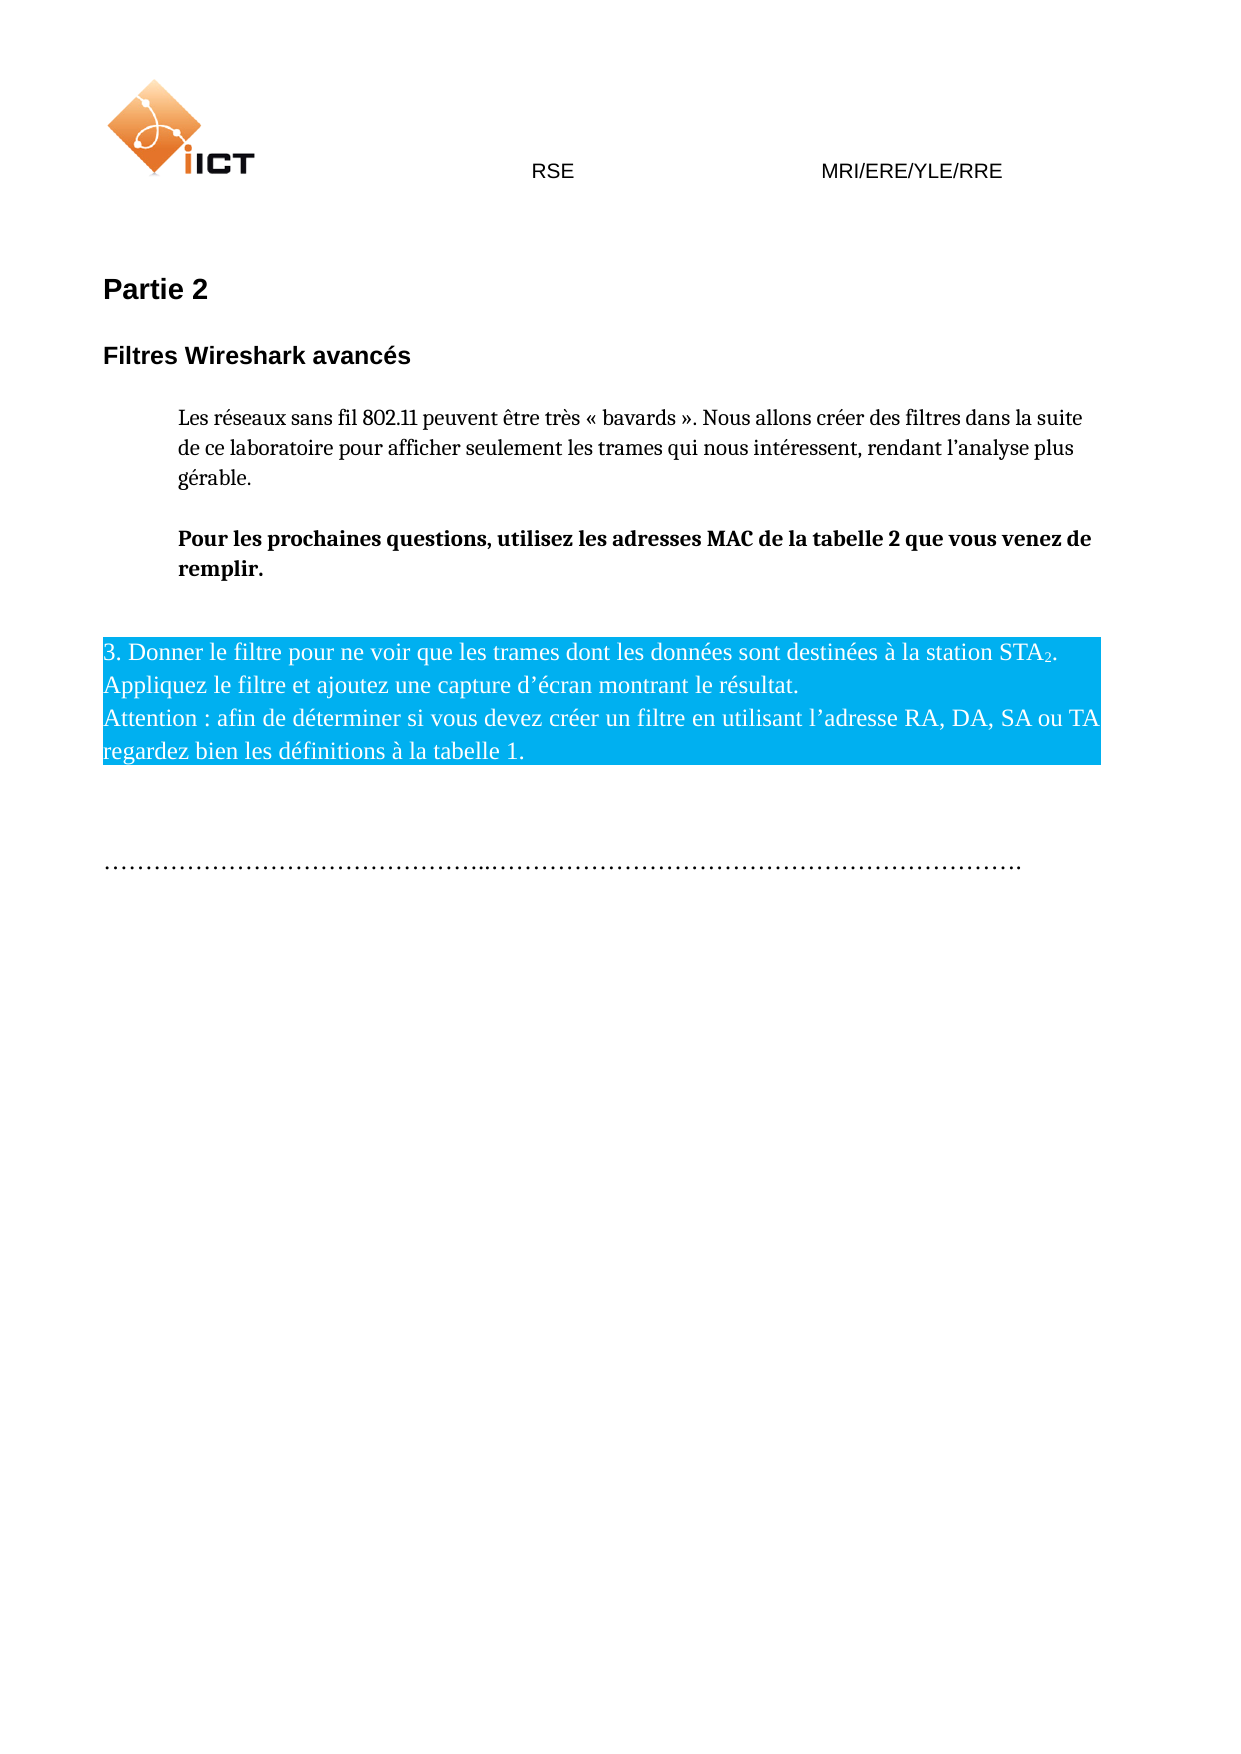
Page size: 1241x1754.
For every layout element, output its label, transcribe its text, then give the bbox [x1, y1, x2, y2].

list Pour les prochaines questions, utilisez les adresses MAC de la tabelle 2 que vous venez de remplir. [178, 526, 1101, 582]
picture [102, 75, 261, 178]
text Appliquez le filtre et ajoutez une capture d’écran montrant le résultat. [103, 670, 1101, 699]
text ………………………………………..………………………………………………………. [103, 846, 1101, 875]
subtitle Filtres Wireshark avancés [103, 341, 1101, 369]
subtitle Partie 2 [103, 272, 1101, 305]
text Attention : afin de déterminer si vous devez créer un filtre en utilisant l’adresse RA, DA, SA ou TA regardez bien les définitions à la tabelle 1. [103, 703, 1101, 765]
list Les réseaux sans fil 802.11 peuvent être très « bavards ». Nous allons créer des filtres dans la suite de ce laboratoire pour afficher seulement les trames qui nous intéressent, rendant l’analyse plus gérable. [178, 405, 1101, 492]
text 3. Donner le filtre pour ne voir que les trames dont les données sont destinées à la station STA2. [103, 637, 1101, 666]
